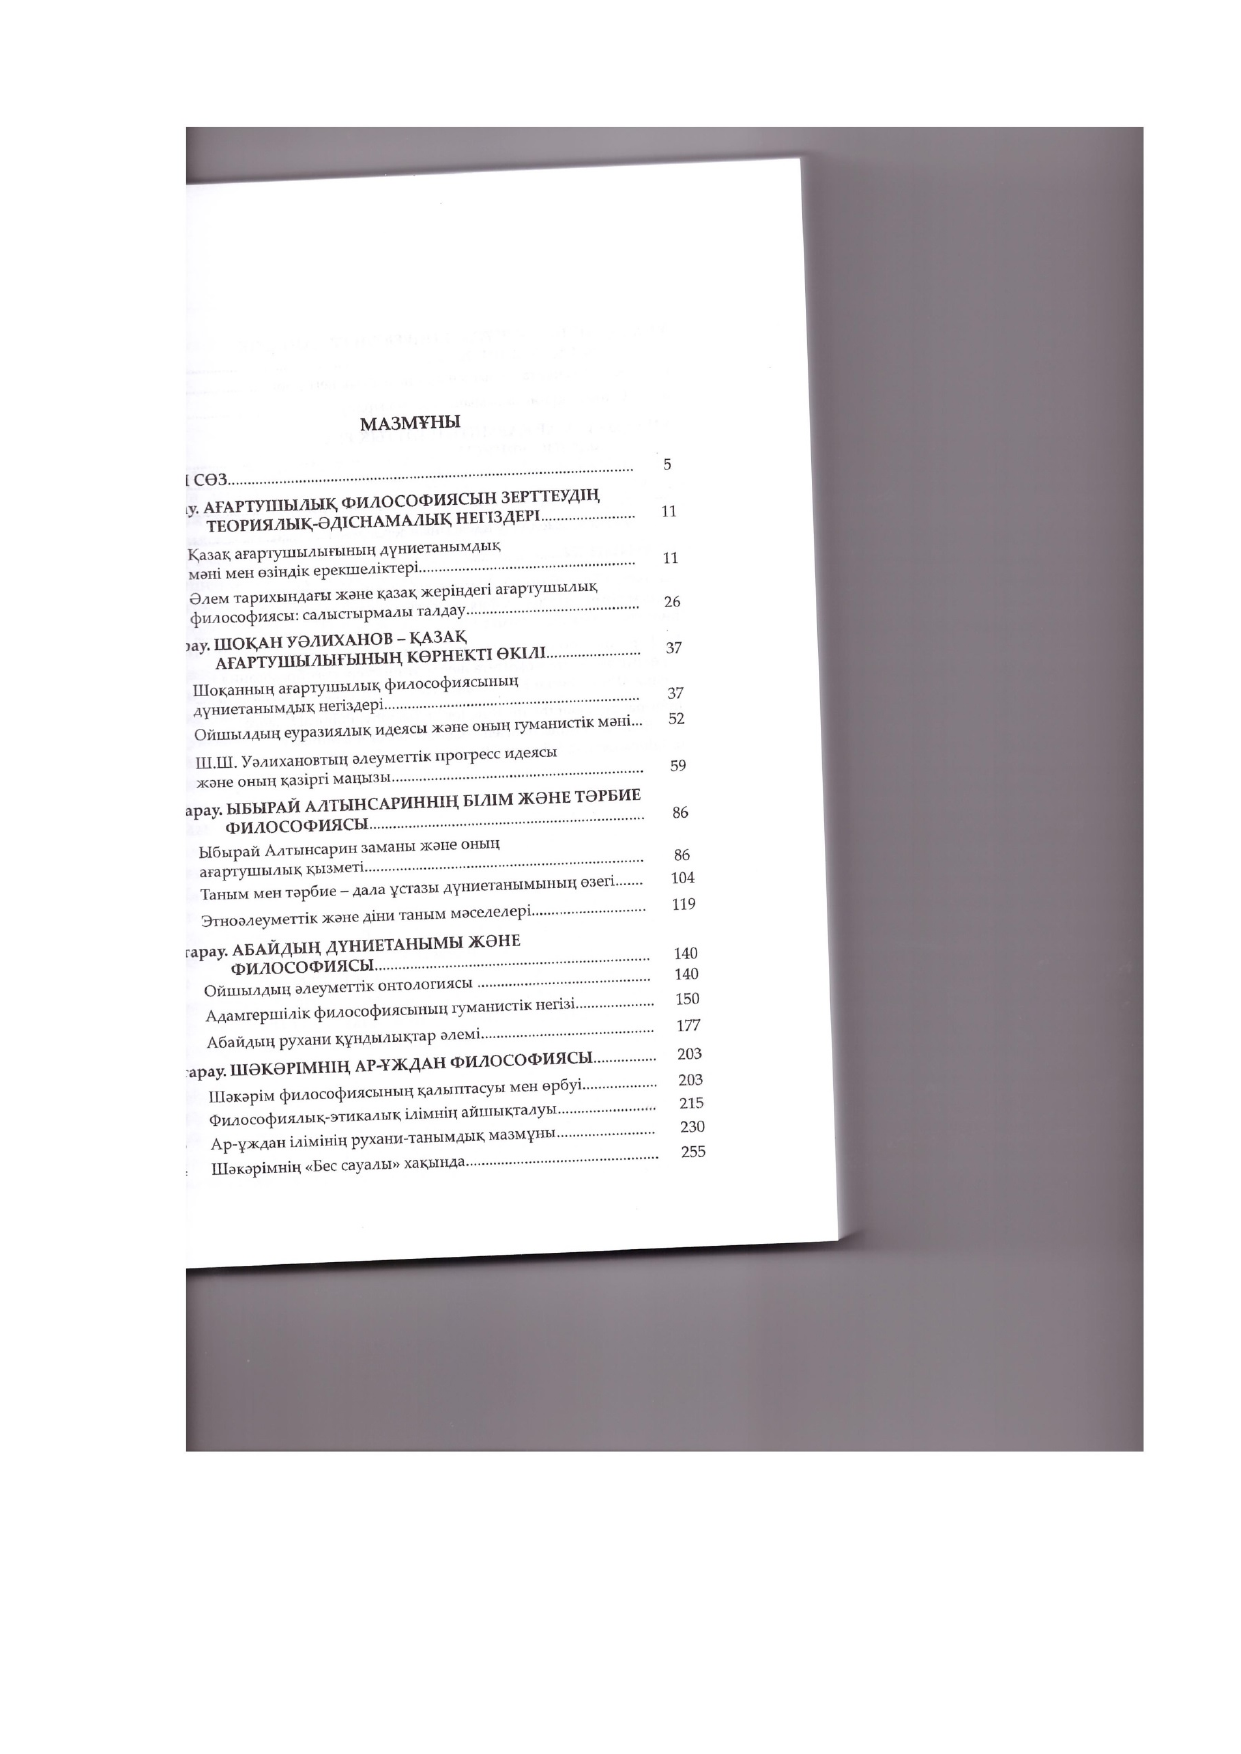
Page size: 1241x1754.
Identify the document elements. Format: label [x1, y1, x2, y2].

picture [177, 118, 1152, 1460]
